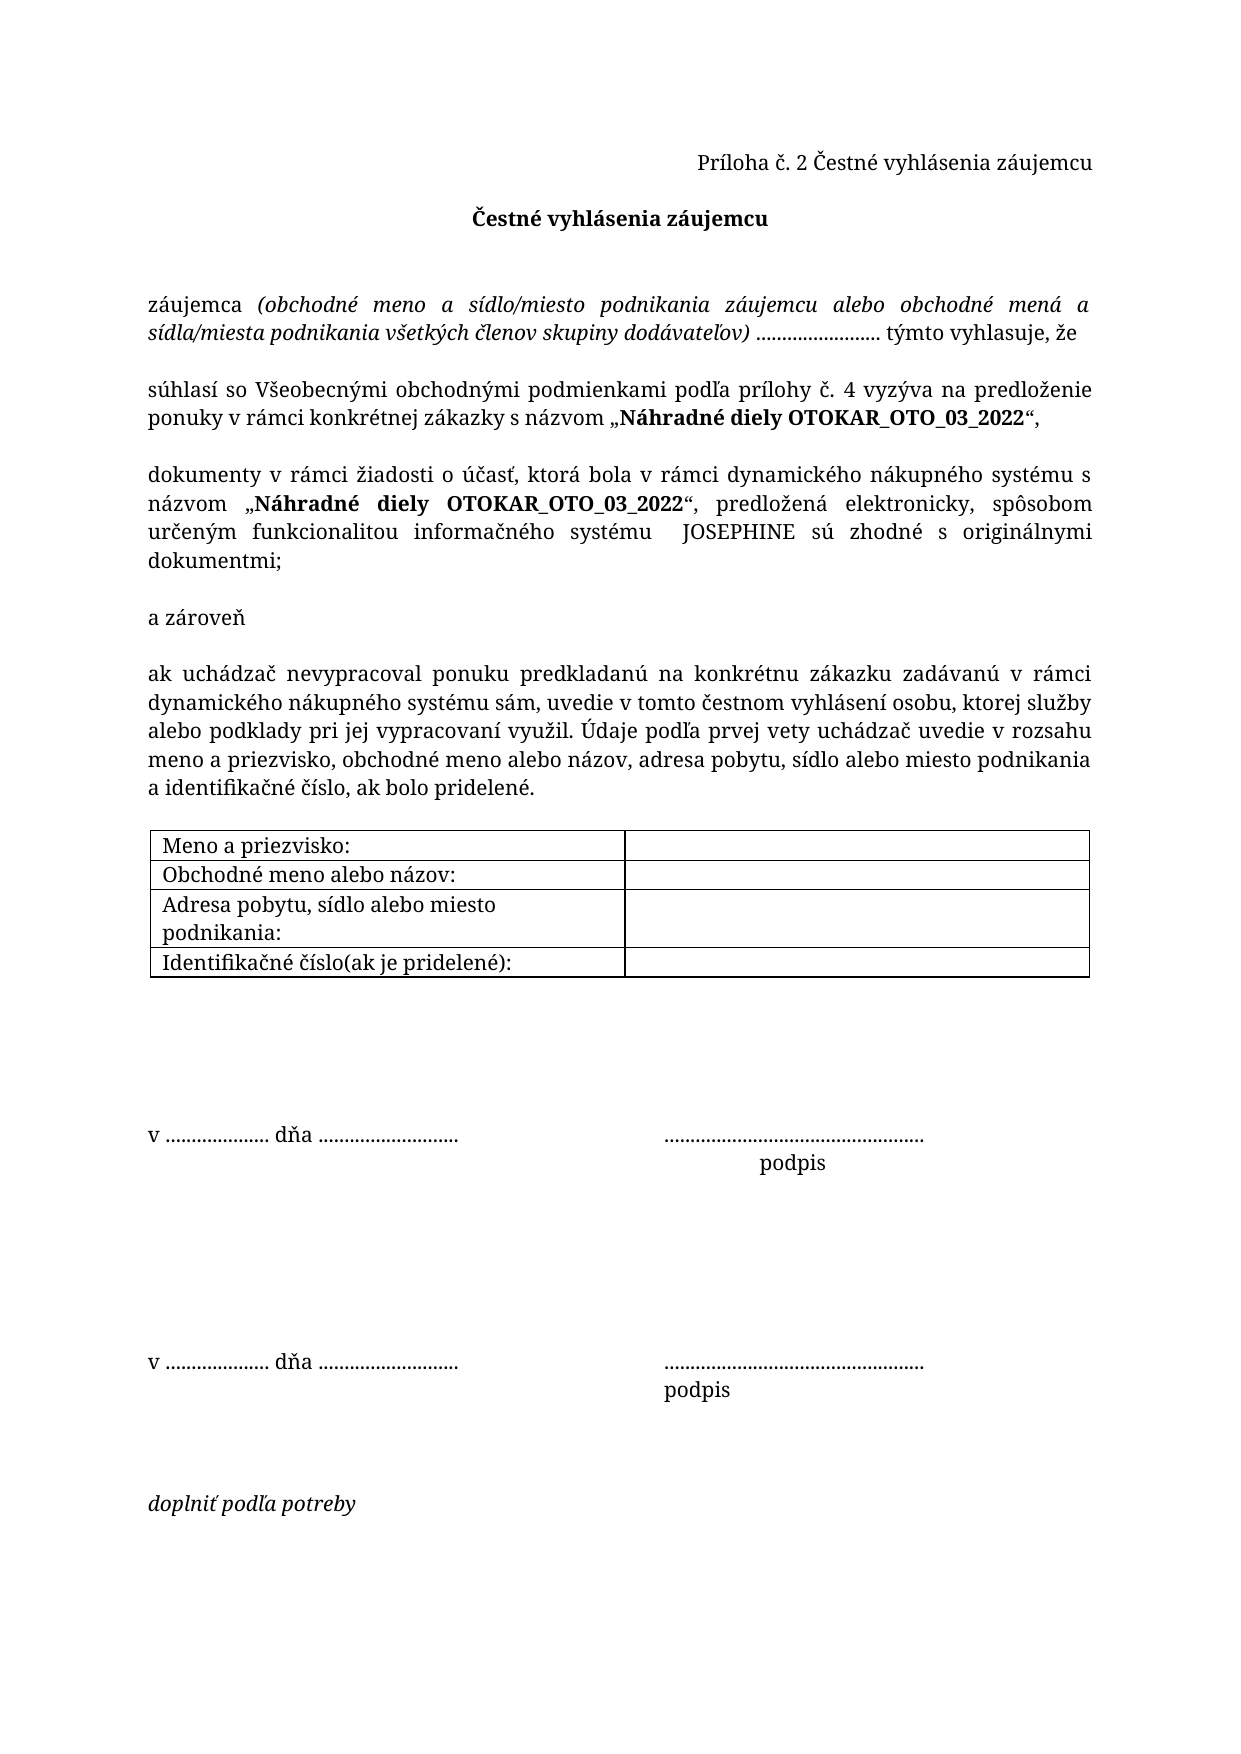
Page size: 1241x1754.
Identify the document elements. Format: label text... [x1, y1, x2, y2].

text podpis [148, 1148, 1093, 1177]
text dokumenty v rámci žiadosti o účasť, ktorá bola v rámci dynamického nákupného systému s názvom „Náhradné diely OTOKAR_OTO_03_2022“, predložená elektronicky, spôsobom určeným funkcionalitou informačného systému JOSEPHINE sú zhodné s originálnymi dokumentmi; [148, 460, 1093, 574]
text ak uchádzač nevypracoval ponuku predkladanú na konkrétnu zákazku zadávanú v rámci dynamického nákupného systému sám, uvedie v tomto čestnom vyhlásení osobu, ktorej služby alebo podklady pri jej vypracovaní využil. Údaje podľa prvej vety uchádzač uvedie v rozsahu meno a priezvisko, obchodné meno alebo názov, adresa pobytu, sídlo alebo miesto podnikania a identifikačné číslo, ak bolo pridelené. [148, 659, 1093, 802]
text Čestné vyhlásenia záujemcu [148, 204, 1093, 233]
table_cell [626, 948, 1089, 976]
table_cell Obchodné meno alebo názov: [151, 861, 624, 889]
table_cell [626, 861, 1089, 889]
text záujemca (obchodné meno a sídlo/miesto podnikania záujemcu alebo obchodné mená a sídla/miesta podnikania všetkých členov skupiny dodávateľov) ........................ týmto vyhlasuje, že [148, 290, 1093, 347]
table_cell Adresa pobytu, sídlo alebo miesto podnikania: [151, 890, 624, 947]
table_cell Identifikačné číslo(ak je pridelené): [151, 948, 624, 976]
table_cell [626, 890, 1089, 947]
text a zároveň [148, 603, 1093, 631]
text v .................... dňa ........................... .................................................. [148, 1120, 1093, 1148]
text podpis [148, 1376, 1093, 1404]
table_header [626, 831, 1089, 859]
text súhlasí so Všeobecnými obchodnými podmienkami podľa prílohy č. 4 vyzýva na predloženie ponuky v rámci konkrétnej zákazky s názvom „Náhradné diely OTOKAR_OTO_03_2022“, [148, 375, 1093, 432]
text Príloha č. 2 Čestné vyhlásenia záujemcu [148, 148, 1093, 176]
table_header Meno a priezvisko: [151, 831, 624, 859]
text v .................... dňa ........................... .................................................. [148, 1347, 1093, 1376]
text doplniť podľa potreby [148, 1489, 1093, 1518]
